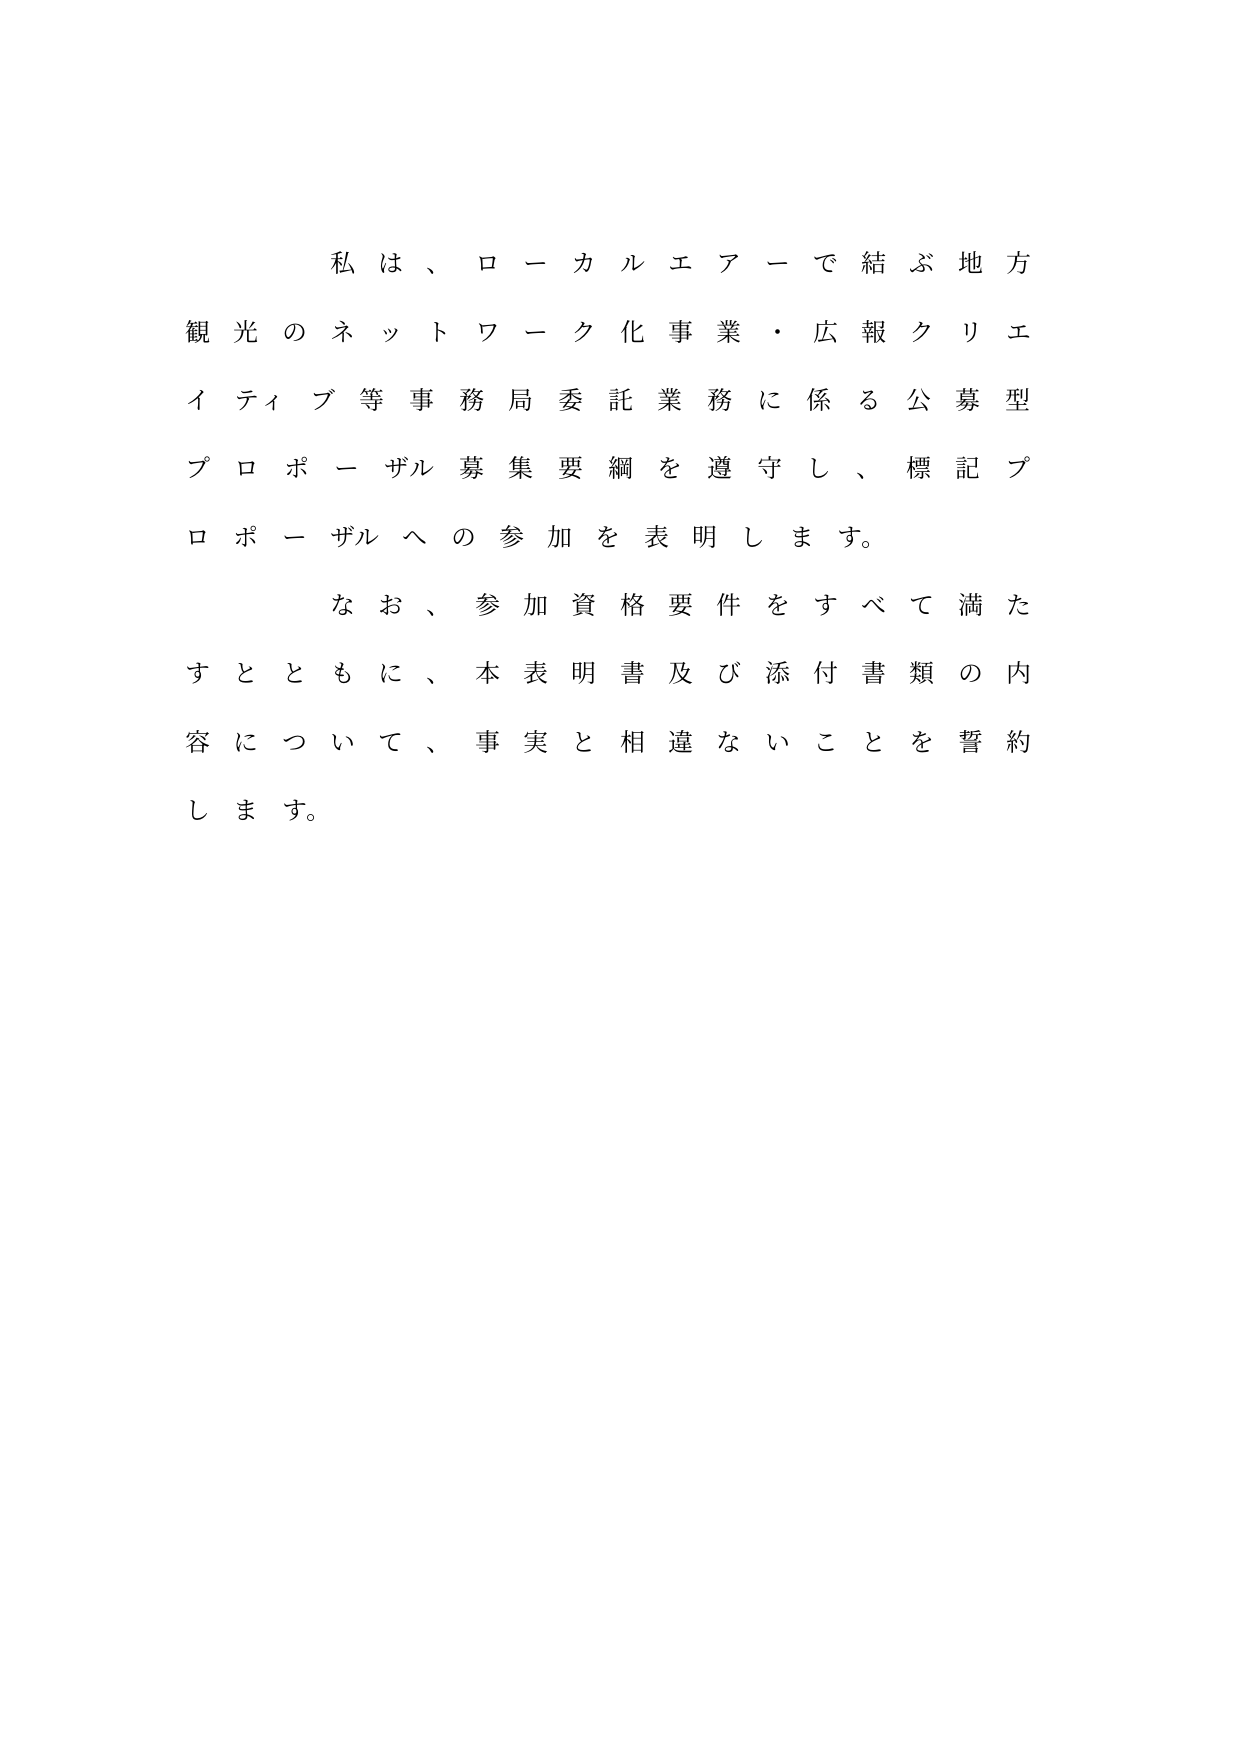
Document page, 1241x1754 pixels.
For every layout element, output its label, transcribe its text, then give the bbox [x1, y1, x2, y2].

text 私は、ローカルエアーで結ぶ地方観光のネットワーク化事業・広報クリエイティブ等事務局委託業務に係る公募型プロポーザル募集要綱を遵守し、標記プロポーザルへの参加を表明します。 [135, 228, 1055, 569]
text なお、参加資格要件をすべて満たすとともに、本表明書及び添付書類の内容について、事実と相違ないことを誓約します。 [135, 569, 1055, 843]
